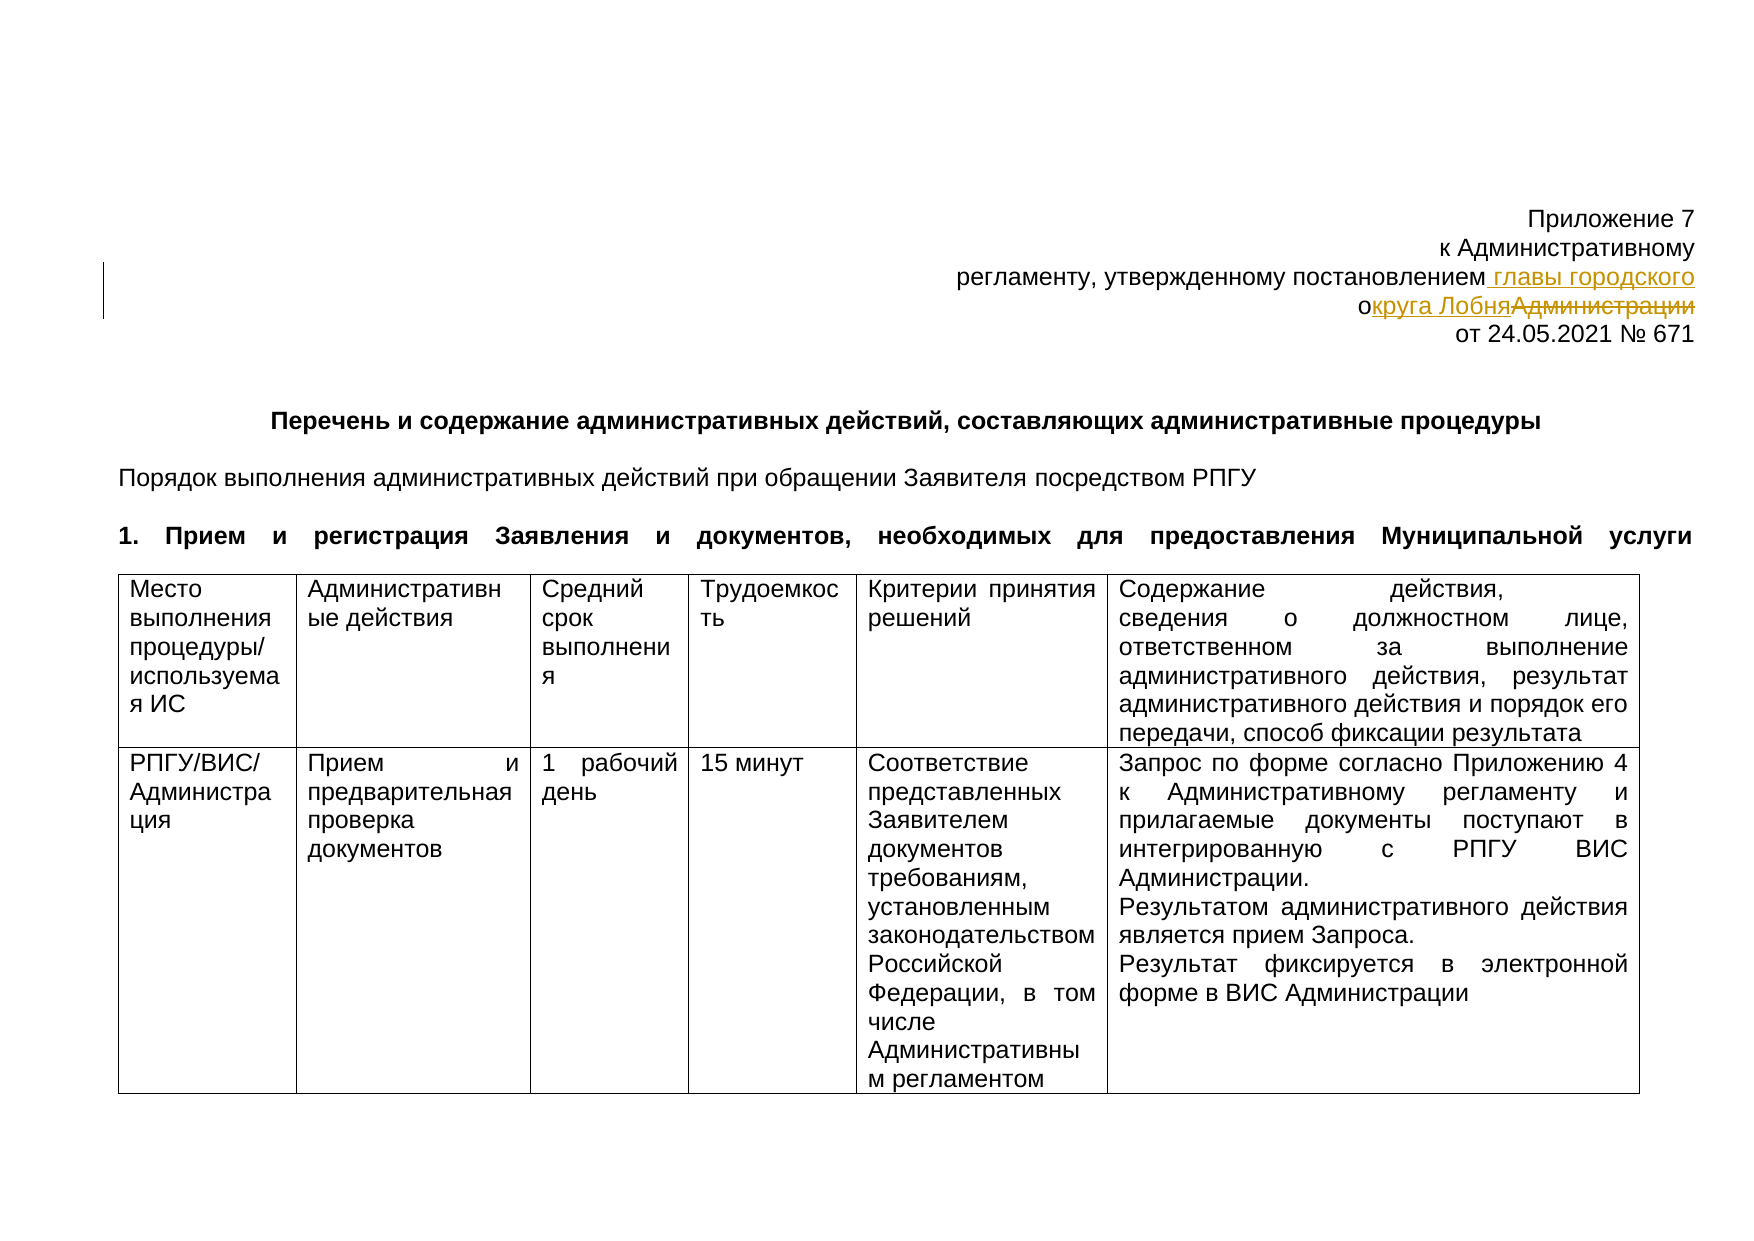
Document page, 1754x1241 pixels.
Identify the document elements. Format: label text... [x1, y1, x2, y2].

table_header Средний срок выполнения [531, 575, 688, 747]
table_header Критерии принятия решений [857, 575, 1107, 747]
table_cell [857, 748, 1107, 1093]
table_cell РПГУ/ВИС/ Администрация [119, 748, 296, 1093]
table_cell 1 рабочий день [531, 748, 688, 1093]
text о [118, 291, 1695, 319]
text Перечень и содержание административных действий, составляющих административные процедуры [118, 406, 1695, 434]
text Порядок выполнения административных действий при обращении Заявителя посредством РПГУ [118, 463, 1695, 492]
table_header Содержание действия, сведения о должностном лице, ответственном за выполнение административного действия, результат административного действия и порядок его передачи, способ фиксации результата [1108, 575, 1639, 747]
table_header Трудоемкость [689, 575, 856, 747]
text к Административному [118, 233, 1695, 262]
text Приложение 7 [118, 204, 1695, 233]
text 1. Прием и регистрация Заявления и документов, необходимых для предоставления Муниципальной услуги [118, 521, 1695, 573]
table_cell Запрос по форме согласно Приложению 4 к Административному регламенту и прилагаемые документы поступают в интегрированную с РПГУ ВИС Администрации. Результатом административного действия является прием Запроса. Результат фиксируется в электронной форме в ВИС Администрации [1108, 748, 1639, 1093]
table_header Административные действия [297, 575, 530, 747]
text от 24.05.2021 № 671 [118, 319, 1695, 348]
table_cell 15 минут [689, 748, 856, 1093]
table_cell Прием и предварительная проверка документов [297, 748, 530, 1093]
table_header Место выполнения процедуры/ используемая ИС [119, 575, 296, 747]
text регламенту, утвержденному постановлением [118, 262, 1695, 291]
